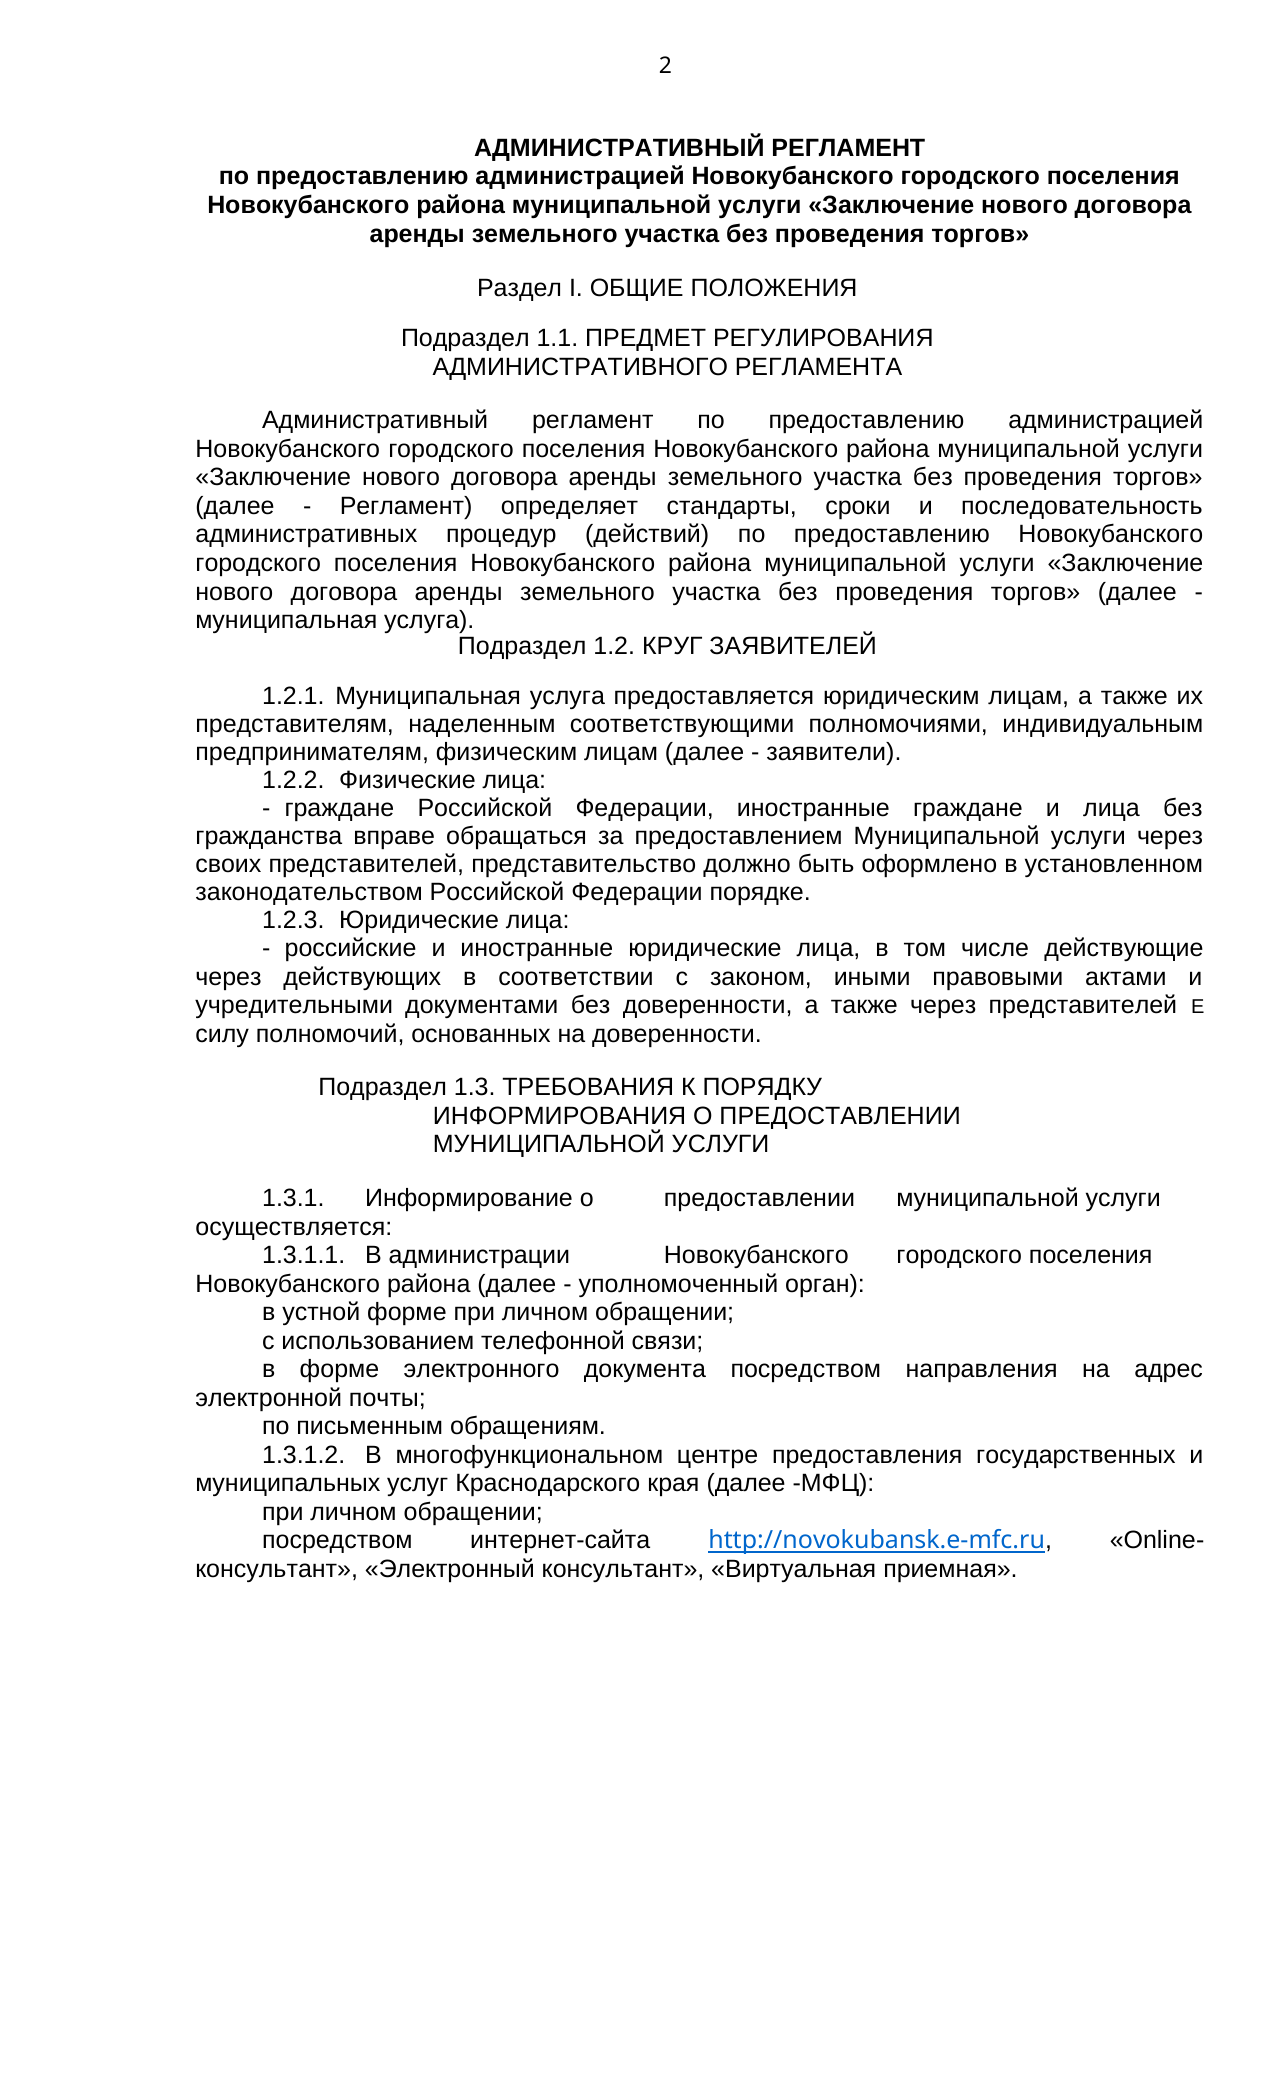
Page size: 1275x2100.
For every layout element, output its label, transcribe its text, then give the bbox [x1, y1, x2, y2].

text Новокубанского района (далее - уполномоченный орган): [195, 1269, 1204, 1298]
text Административный регламент по предоставлению администрацией Новокубанского городского поселения Новокубанского района муниципальной услуги «Заключение нового договора аренды земельного участка без проведения торгов» (далее - Регламент) определяет стандарты, сроки и последовательность административных процедур (действий) по предоставлению Новокубанского городского поселения Новокубанского района муниципальной услуги «Заключение нового договора аренды земельного участка без проведения торгов» (далее - муниципальная услуга). [195, 406, 1204, 634]
list Физические лица: [195, 766, 1204, 794]
list российские и иностранные юридические лица, в том числе действующие через действующих в соответствии с законом, иными правовыми актами и учредительными документами без доверенности, а также через представителей е силу полномочий, основанных на доверенности. [195, 934, 1204, 1048]
text осуществляется: [195, 1212, 1204, 1241]
text 2 [659, 55, 672, 78]
list Муниципальная услуга предоставляется юридическим лицам, а также их представителям, наделенным соответствующими полномочиями, индивидуальным предпринимателям, физическим лицам (далее - заявители). [195, 682, 1204, 766]
text с использованием телефонной связи; [195, 1326, 1204, 1355]
text при личном обращении; [195, 1498, 1204, 1526]
list Информирование о предоставлении муниципальной услуги [195, 1184, 1204, 1212]
text Подраздел 1.3. ТРЕБОВАНИЯ К ПОРЯДКУ ИНФОРМИРОВАНИЯ О ПРЕДОСТАВЛЕНИИ МУНИЦИПАЛЬНОЙ УСЛУГИ [318, 1073, 1079, 1159]
text Подраздел 1.1. ПРЕДМЕТ РЕГУЛИРОВАНИЯ АДМИНИСТРАТИВНОГО РЕГЛАМЕНТА [195, 324, 1139, 381]
text Раздел I. ОБЩИЕ ПОЛОЖЕНИЯ [195, 277, 1139, 302]
text по предоставлению администрацией Новокубанского городского поселения Новокубанского района муниципальной услуги «Заключение нового договора аренды земельного участка без проведения торгов» [195, 162, 1204, 249]
text Подраздел 1.2. КРУГ ЗАЯВИТЕЛЕЙ [195, 634, 1139, 659]
list граждане Российской Федерации, иностранные граждане и лица без гражданства вправе обращаться за предоставлением Муниципальной услуги через своих представителей, представительство должно быть оформлено в установленном законодательством Российской Федерации порядке. [195, 794, 1204, 906]
text в устной форме при личном обращении; [195, 1298, 1204, 1326]
list В многофункциональном центре предоставления государственных и муниципальных услуг Краснодарского края (далее -МФЦ): [195, 1441, 1204, 1498]
list Юридические лица: [195, 906, 1204, 934]
text по письменным обращениям. [195, 1412, 1204, 1441]
list В администрации Новокубанского городского поселения [195, 1241, 1204, 1269]
text в форме электронного документа посредством направления на адрес электронной почты; [195, 1355, 1204, 1412]
text посредством интернет-сайта http://novokubansk.e-mfc.ru, «Online-консультант», «Электронный консультант», «Виртуальная приемная». [195, 1526, 1204, 1583]
text АДМИНИСТРАТИВНЫЙ РЕГЛАМЕНТ [195, 133, 1204, 162]
